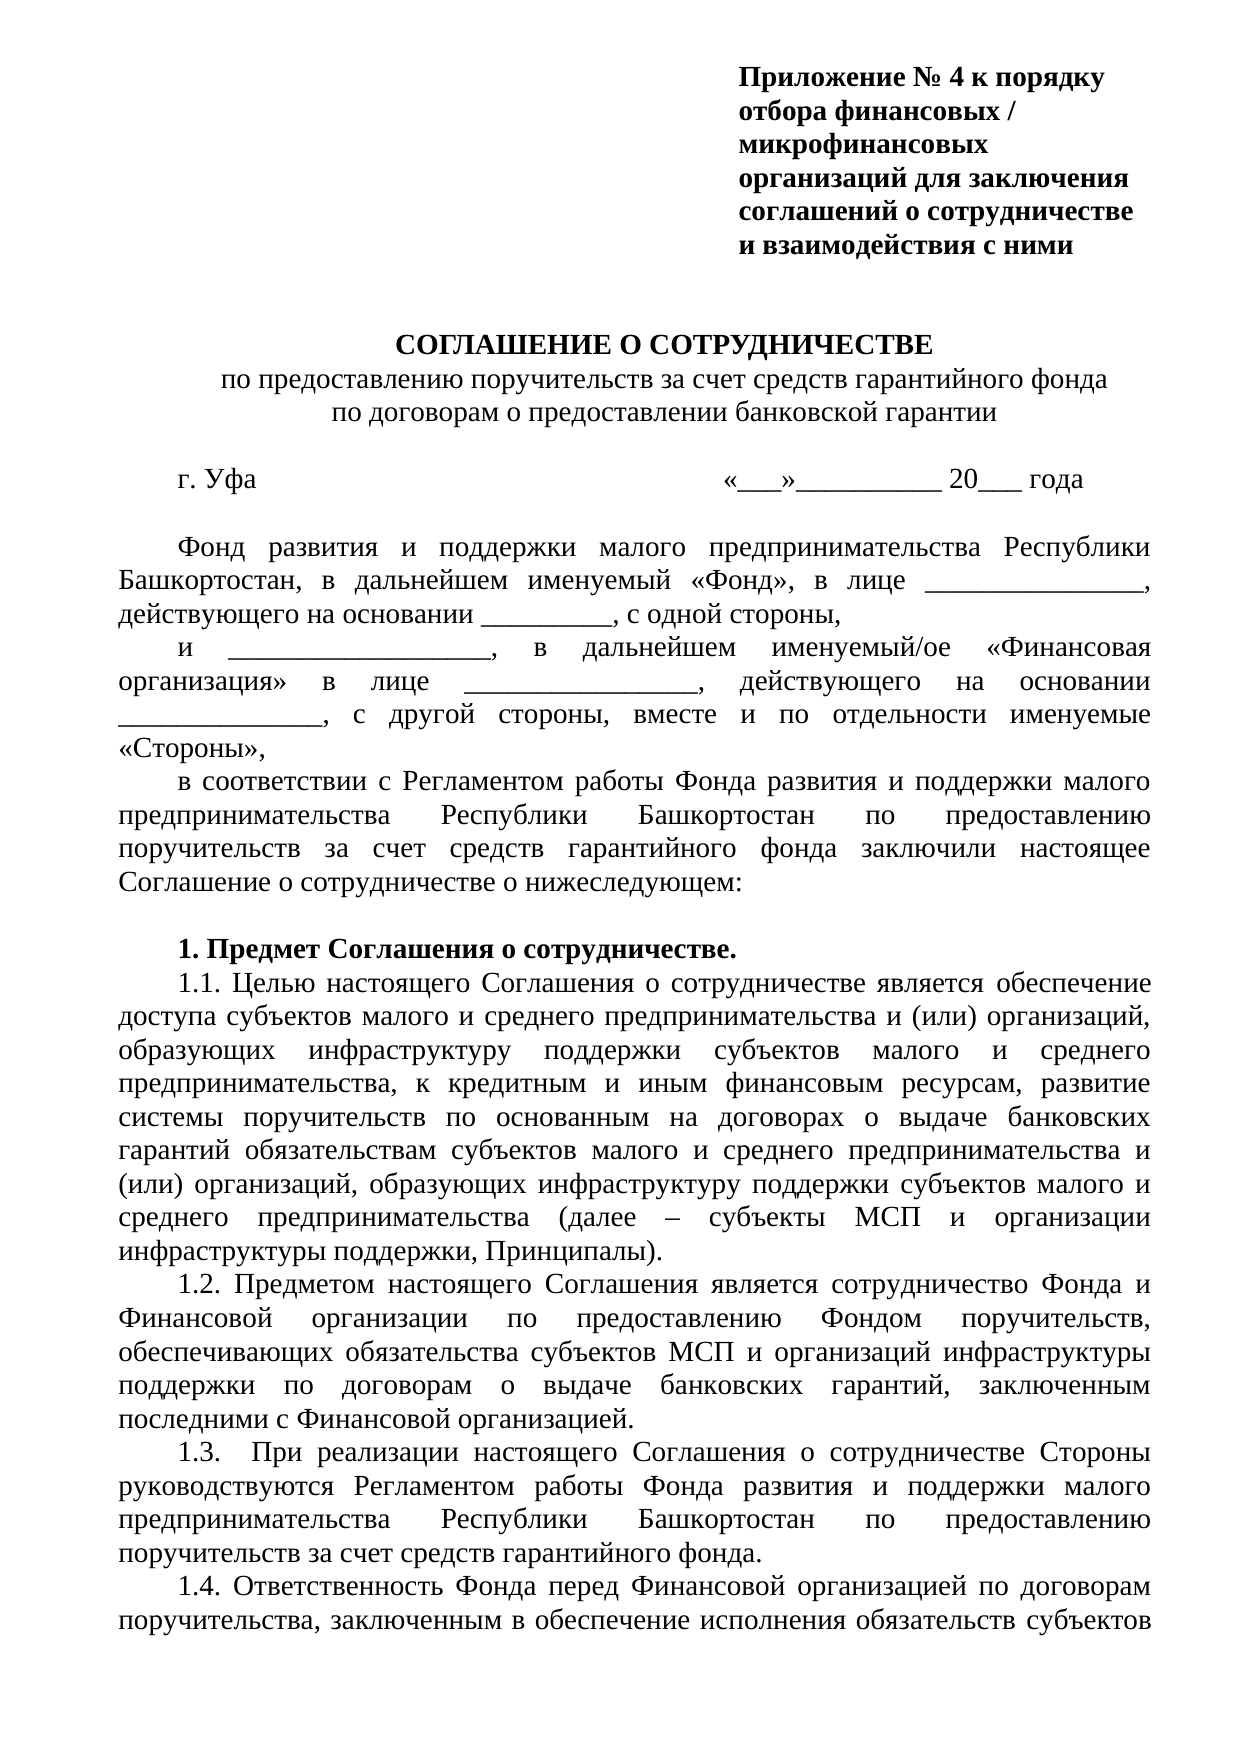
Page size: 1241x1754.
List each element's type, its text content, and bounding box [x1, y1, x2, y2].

text Фонд развития и поддержки малого предпринимательства Республики Башкортостан, в дальнейшем именуемый «Фонд», в лице _______________, действующего на основании _________, с одной стороны, [118, 529, 1152, 629]
list При реализации настоящего Соглашения о сотрудничестве Стороны руководствуются Регламентом работы Фонда развития и поддержки малого предпринимательства Республики Башкортостан по предоставлению поручительств за счет средств гарантийного фонда. [118, 1434, 1152, 1568]
text в соответствии с Регламентом работы Фонда развития и поддержки малого предпринимательства Республики Башкортостан по предоставлению поручительств за счет средств гарантийного фонда заключили настоящее Соглашение о сотрудничестве о нижеследующем: [118, 763, 1152, 898]
text СОГЛАШЕНИЕ О СОТРУДНИЧЕСТВЕ [118, 327, 1152, 361]
text г. Уфа «___»__________ 20___ года [118, 462, 1152, 495]
text по предоставлению поручительств за счет средств гарантийного фонда [118, 361, 1152, 394]
text 1. Предмет Соглашения о сотрудничестве. [118, 931, 1152, 965]
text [118, 1568, 1152, 1636]
text и __________________, в дальнейшем именуемый/ое «Финансовая организация» в лице ________________, действующего на основании ______________, с другой стороны, вместе и по отдельности именуемые «Стороны», [118, 629, 1152, 763]
text Приложение № 4 к порядку отбора финансовых / микрофинансовых организаций для заключения соглашений о сотрудничестве и взаимодействия с ними [738, 59, 1152, 260]
text 1.1. Целью настоящего Соглашения о сотрудничестве является обеспечение доступа субъектов малого и среднего предпринимательства и (или) организаций, образующих инфраструктуру поддержки субъектов малого и среднего предпринимательства, к кредитным и иным финансовым ресурсам, развитие системы поручительств по основанным на договорах о выдаче банковских гарантий обязательствам субъектов малого и среднего предпринимательства и (или) организаций, образующих инфраструктуру поддержки субъектов малого и среднего предпринимательства (далее – субъекты МСП и организации инфраструктуры поддержки, Принципалы). [118, 965, 1152, 1267]
text 1.2. Предметом настоящего Соглашения является сотрудничество Фонда и Финансовой организации по предоставлению Фондом поручительств, обеспечивающих обязательства субъектов МСП и организаций инфраструктуры поддержки по договорам о выдаче банковских гарантий, заключенным последними с Финансовой организацией. [118, 1267, 1152, 1434]
text по договорам о предоставлении банковской гарантии [118, 394, 1152, 428]
